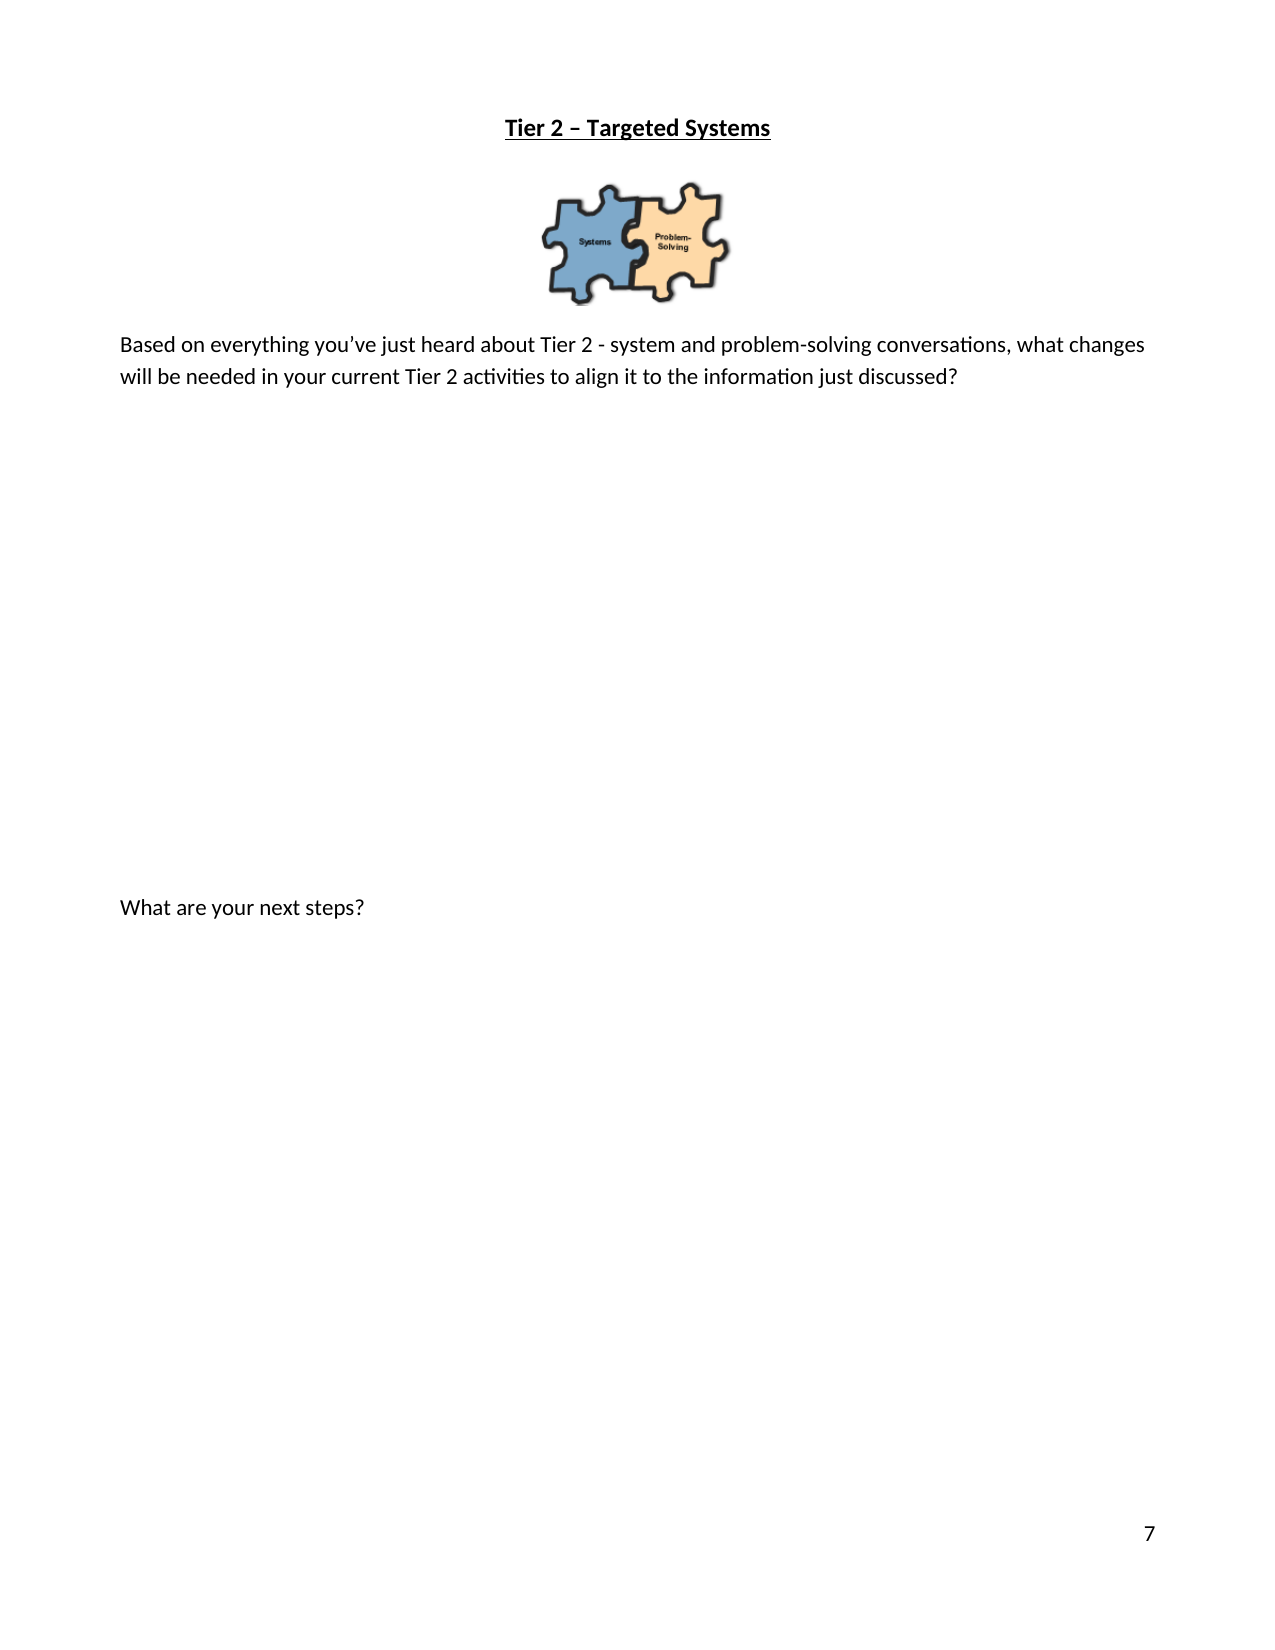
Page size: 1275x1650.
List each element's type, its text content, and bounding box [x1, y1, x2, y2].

text What are your next steps? [120, 893, 1155, 921]
text Based on everything you’ve just heard about Tier 2 - system and problem-solving conversations, what changes will be needed in your current Tier 2 activities to align it to the information just discussed? [120, 330, 1155, 390]
picture [521, 168, 754, 306]
text Tier 2 – Targeted Systems [120, 112, 1155, 143]
